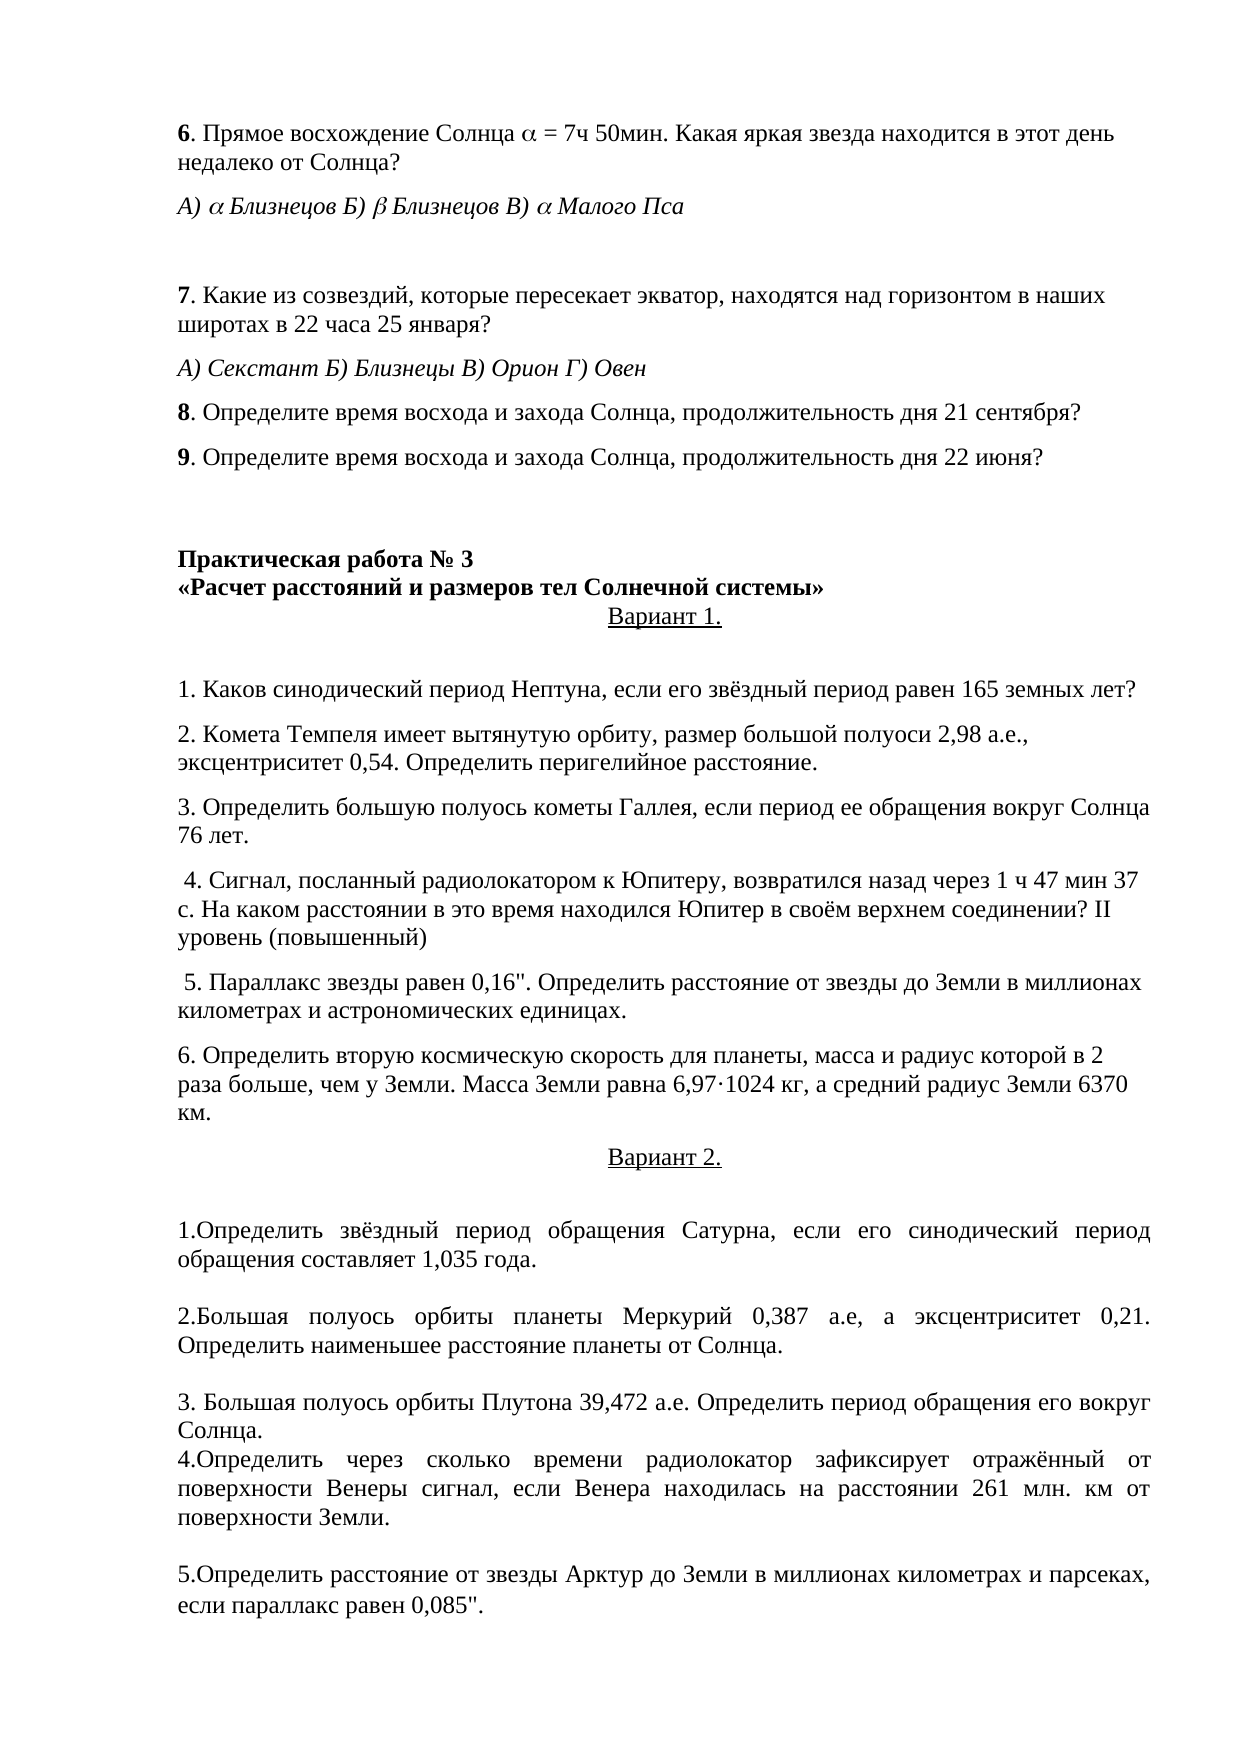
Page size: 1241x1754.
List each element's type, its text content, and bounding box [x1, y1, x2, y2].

text 9. Определите время восхода и захода Солнца, продолжительность дня 22 июня? [177, 442, 1152, 471]
text 1. Каков синодический период Нептуна, если его звёздный период равен 165 земных лет? [177, 674, 1152, 703]
text А) Секстант Б) Близнецы В) Орион Г) Овен [177, 353, 1152, 382]
text 4. Сигнал, посланный радиолокатором к Юпитеру, возвратился назад через 1 ч 47 мин 37 с. На каком расстоянии в это время находился Юпитер в своём верхнем соединении? II уровень (повышенный) [177, 865, 1152, 951]
text 3. Большая полуось орбиты Плутона 39,472 а.е. Определить период обращения его вокруг Солнца. [177, 1387, 1152, 1444]
text Практическая работа № 3 [177, 544, 1152, 572]
text 2.Большая полуось орбиты планеты Меркурий 0,387 а.е, а эксцентриситет 0,21. Определить наименьшее расстояние планеты от Солнца. [177, 1301, 1152, 1359]
text Вариант 1. [177, 601, 1152, 630]
text 4.Определить через сколько времени радиолокатор зафиксирует отражённый от поверхности Венеры сигнал, если Венера находилась на расстоянии 261 млн. км от поверхности Земли. [177, 1444, 1152, 1531]
text 7. Какие из созвездий, которые пересекает экватор, находятся над горизонтом в наших широтах в 22 часа 25 января? [177, 280, 1152, 337]
text 3. Определить большую полуось кометы Галлея, если период ее обращения вокруг Солнца 76 лет. [177, 792, 1152, 849]
text 2. Комета Темпеля имеет вытянутую орбиту, размер большой полуоси 2,98 а.е., эксцентриситет 0,54. Определить перигелийное расстояние. [177, 719, 1152, 776]
text 1.Определить звёздный период обращения Сатурна, если его синодический период обращения составляет 1,035 года. [177, 1215, 1152, 1272]
text 5.Определить расстояние от звезды Арктур до Земли в миллионах километрах и парсеках, если параллакс равен 0,085". [177, 1559, 1152, 1619]
text 6. Прямое восхождение Солнца = 7ч 50мин. Какая яркая звезда находится в этот день недалеко от Солнца? [177, 118, 1152, 176]
text Вариант 2. [177, 1142, 1152, 1171]
text «Расчет расстояний и размеров тел Солнечной системы» [177, 572, 1152, 601]
text 5. Параллакс звезды равен 0,16". Определить расстояние от звезды до Земли в миллионах километрах и астрономических единицах. [177, 967, 1152, 1024]
text 8. Определите время восхода и захода Солнца, продолжительность дня 21 сентября? [177, 397, 1152, 426]
text А) Близнецов Б) Близнецов В) Малого Пса [177, 191, 1152, 220]
text 6. Определить вторую космическую скорость для планеты, масса и радиус которой в 2 раза больше, чем у Земли. Масса Земли равна 6,97·1024 кг, а средний радиус Земли 6370 км. [177, 1040, 1152, 1126]
